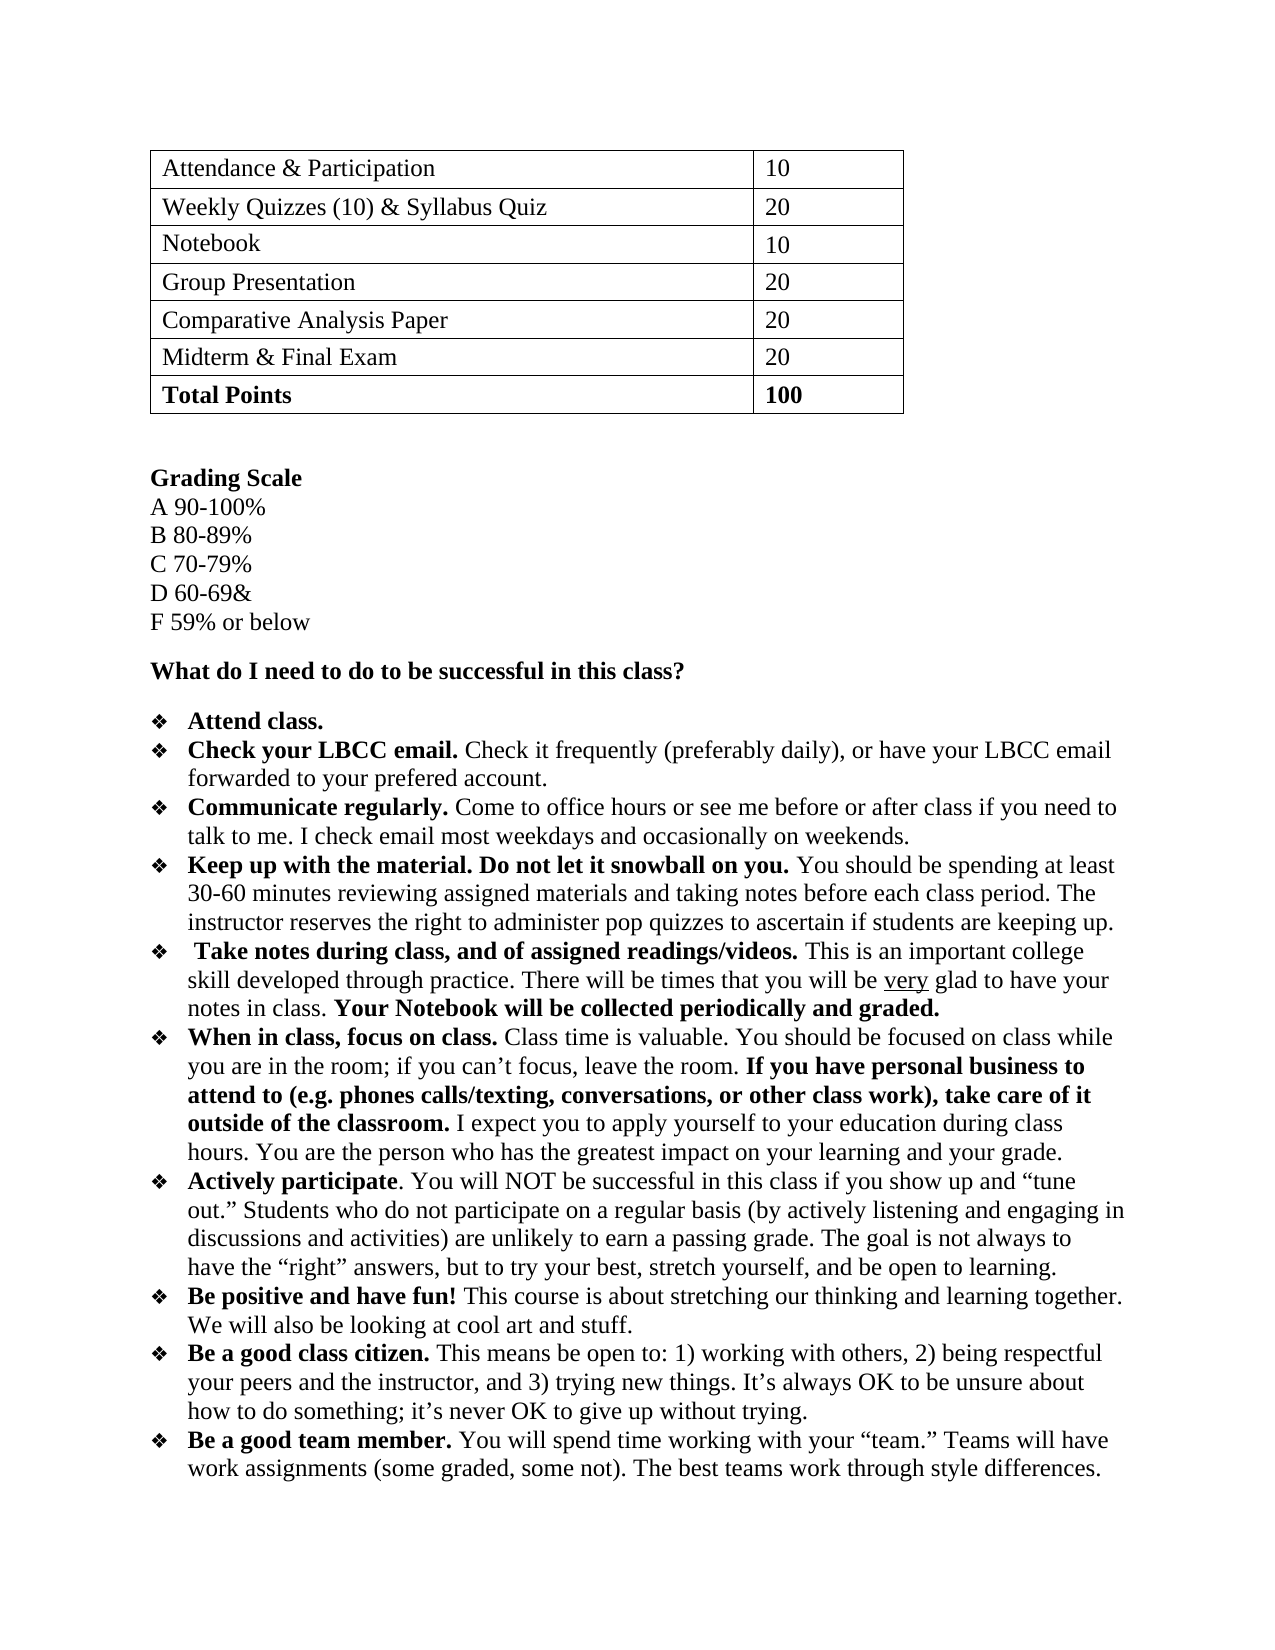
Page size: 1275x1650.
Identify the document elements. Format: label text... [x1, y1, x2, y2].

text Grading Scale A 90-100% B 80-89% C 70-79% D 60-69& F 59% or below [150, 463, 1106, 636]
table_cell 20 [754, 264, 903, 300]
list Communicate regularly. Come to office hours or see me before or after class if you need to talk to me. I check email most weekdays and occasionally on weekends. [150, 792, 1125, 850]
list Actively participate. You will NOT be successful in this class if you show up and “tune out.” Students who do not participate on a regular basis (by actively listening and engaging in discussions and activities) are unlikely to earn a passing grade. The goal is not always to have the “right” answers, but to try your best, stretch yourself, and be open to learning. [150, 1166, 1125, 1281]
list Be positive and have fun! This course is about stretching our thinking and learning together. We will also be looking at cool art and stuff. [150, 1281, 1125, 1338]
table_cell 10 [754, 151, 903, 187]
list Keep up with the material. Do not let it snowball on you. You should be spending at least 30-60 minutes reviewing assigned materials and taking notes before each class period. The instructor reserves the right to administer pop quizzes to ascertain if students are keeping up. [150, 850, 1125, 936]
table_cell Comparative Analysis Paper [151, 301, 753, 337]
table_cell Midterm & Final Exam [151, 339, 753, 375]
table_cell Attendance & Participation [151, 151, 753, 187]
table_cell 20 [754, 189, 903, 225]
text What do I need to do to be successful in this class? [150, 656, 1106, 685]
table_cell Total Points [151, 376, 753, 412]
list When in class, focus on class. Class time is valuable. You should be focused on class while you are in the room; if you can’t focus, leave the room. If you have personal business to attend to (e.g. phones calls/texting, conversations, or other class work), take care of it outside of the classroom. I expect you to apply yourself to your education during class hours. You are the person who has the greatest impact on your learning and your grade. [150, 1022, 1125, 1166]
table_cell 100 [754, 376, 903, 412]
table_cell Group Presentation [151, 264, 753, 300]
list Attend class. [150, 706, 1125, 735]
table_cell Notebook [151, 226, 753, 262]
table_cell Weekly Quizzes (10) & Syllabus Quiz [151, 189, 753, 225]
list Be a good class citizen. This means be open to: 1) working with others, 2) being respectful your peers and the instructor, and 3) trying new things. It’s always OK to be unsure about how to do something; it’s never OK to give up without trying. [150, 1338, 1125, 1425]
list Check your LBCC email. Check it frequently (preferably daily), or have your LBCC email forwarded to your prefered account. [150, 735, 1125, 792]
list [150, 1425, 1125, 1482]
table_cell 10 [754, 226, 903, 262]
table_cell 20 [754, 339, 903, 375]
table_cell 20 [754, 301, 903, 337]
list Take notes during class, and of assigned readings/videos. This is an important college skill developed through practice. There will be times that you will be very glad to have your notes in class. Your Notebook will be collected periodically and graded. [150, 936, 1125, 1022]
